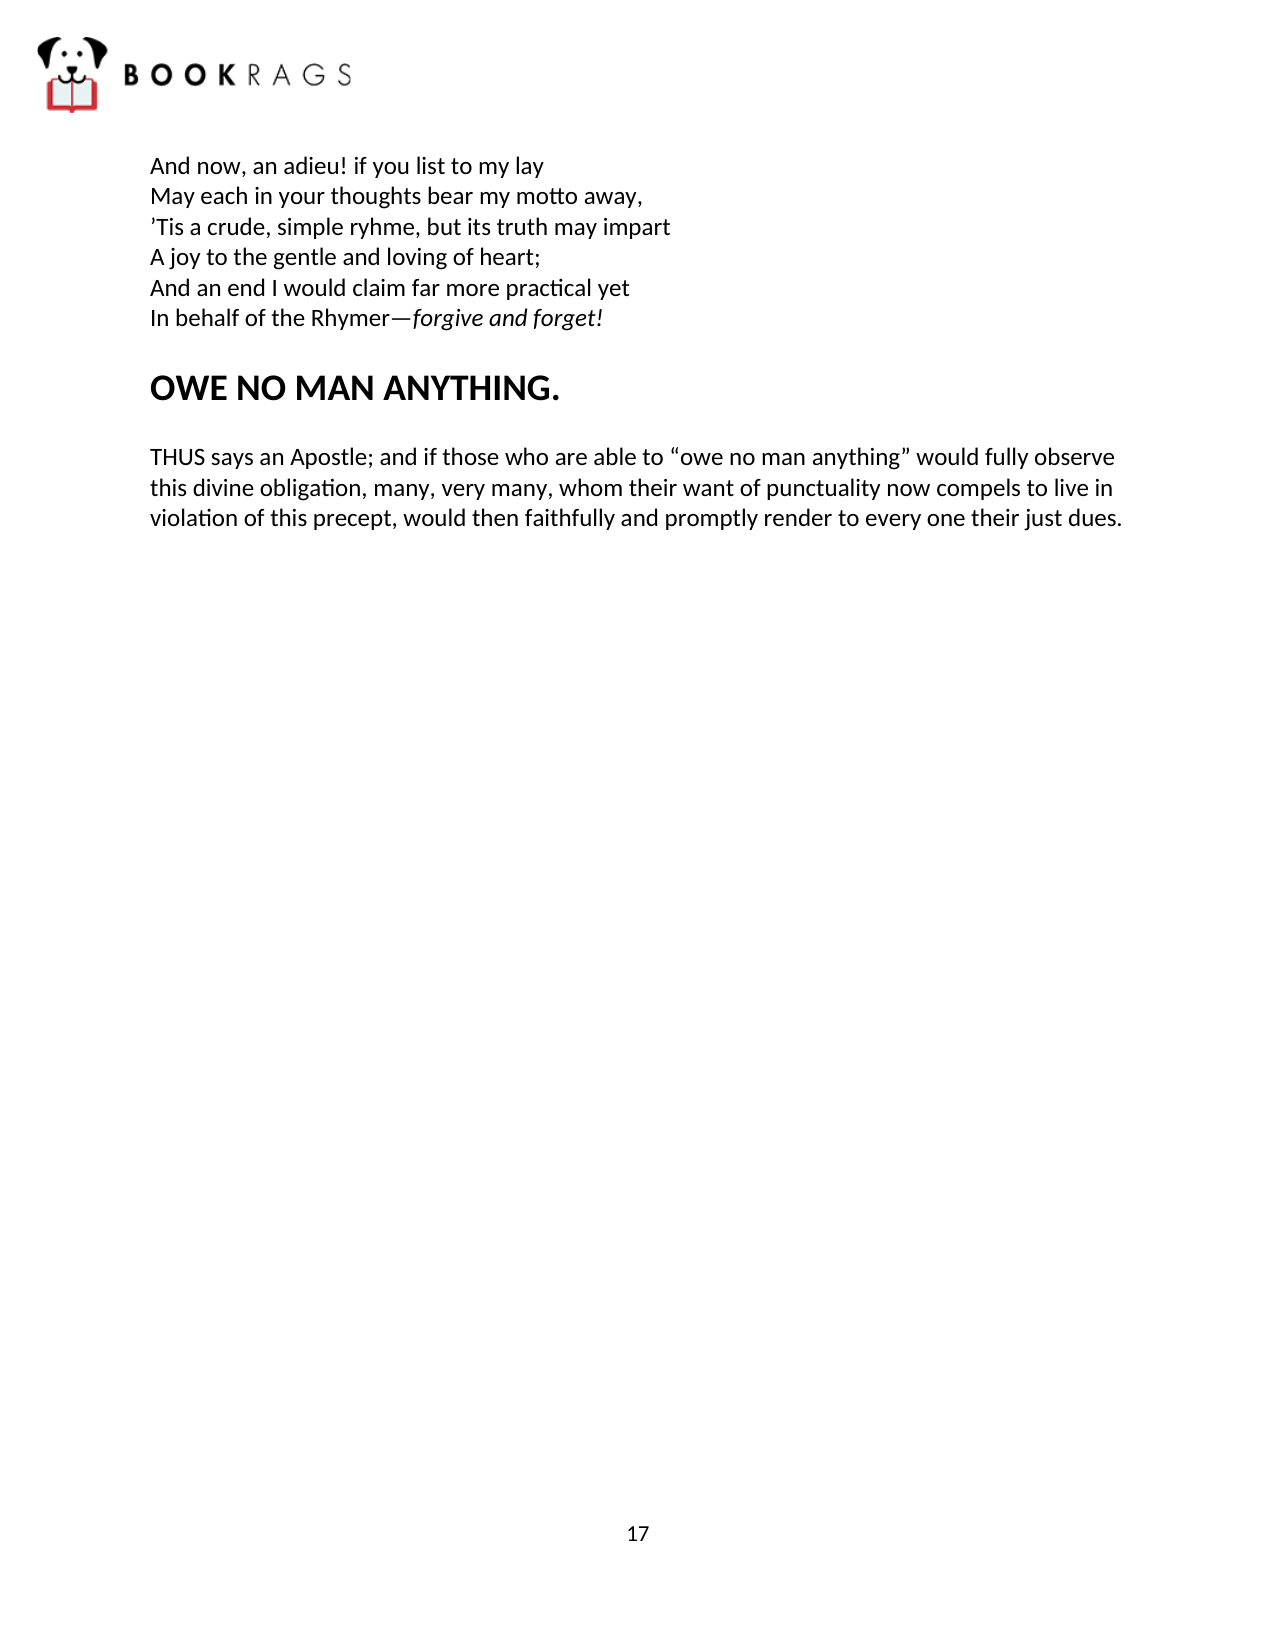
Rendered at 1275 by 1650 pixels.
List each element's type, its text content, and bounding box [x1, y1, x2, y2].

picture [37, 37, 351, 113]
text And now, an adieu! if you list to my lay May each in your thoughts bear my motto away, ’Tis a crude, simple ryhme, but its truth may impart A joy to the gentle and loving of heart; And an end I would claim far more practical yet In behalf of the Rhymer—­forgive and forget! [150, 150, 1125, 333]
text THUS says an Apostle; and if those who are able to “owe no man anything” would fully observe this divine obligation, many, very many, whom their want of punctuality now compels to live in violation of this precept, would then faithfully and promptly render to every one their just dues. [150, 441, 1125, 533]
text OWE NO MAN ANYTHING. [150, 364, 1125, 410]
